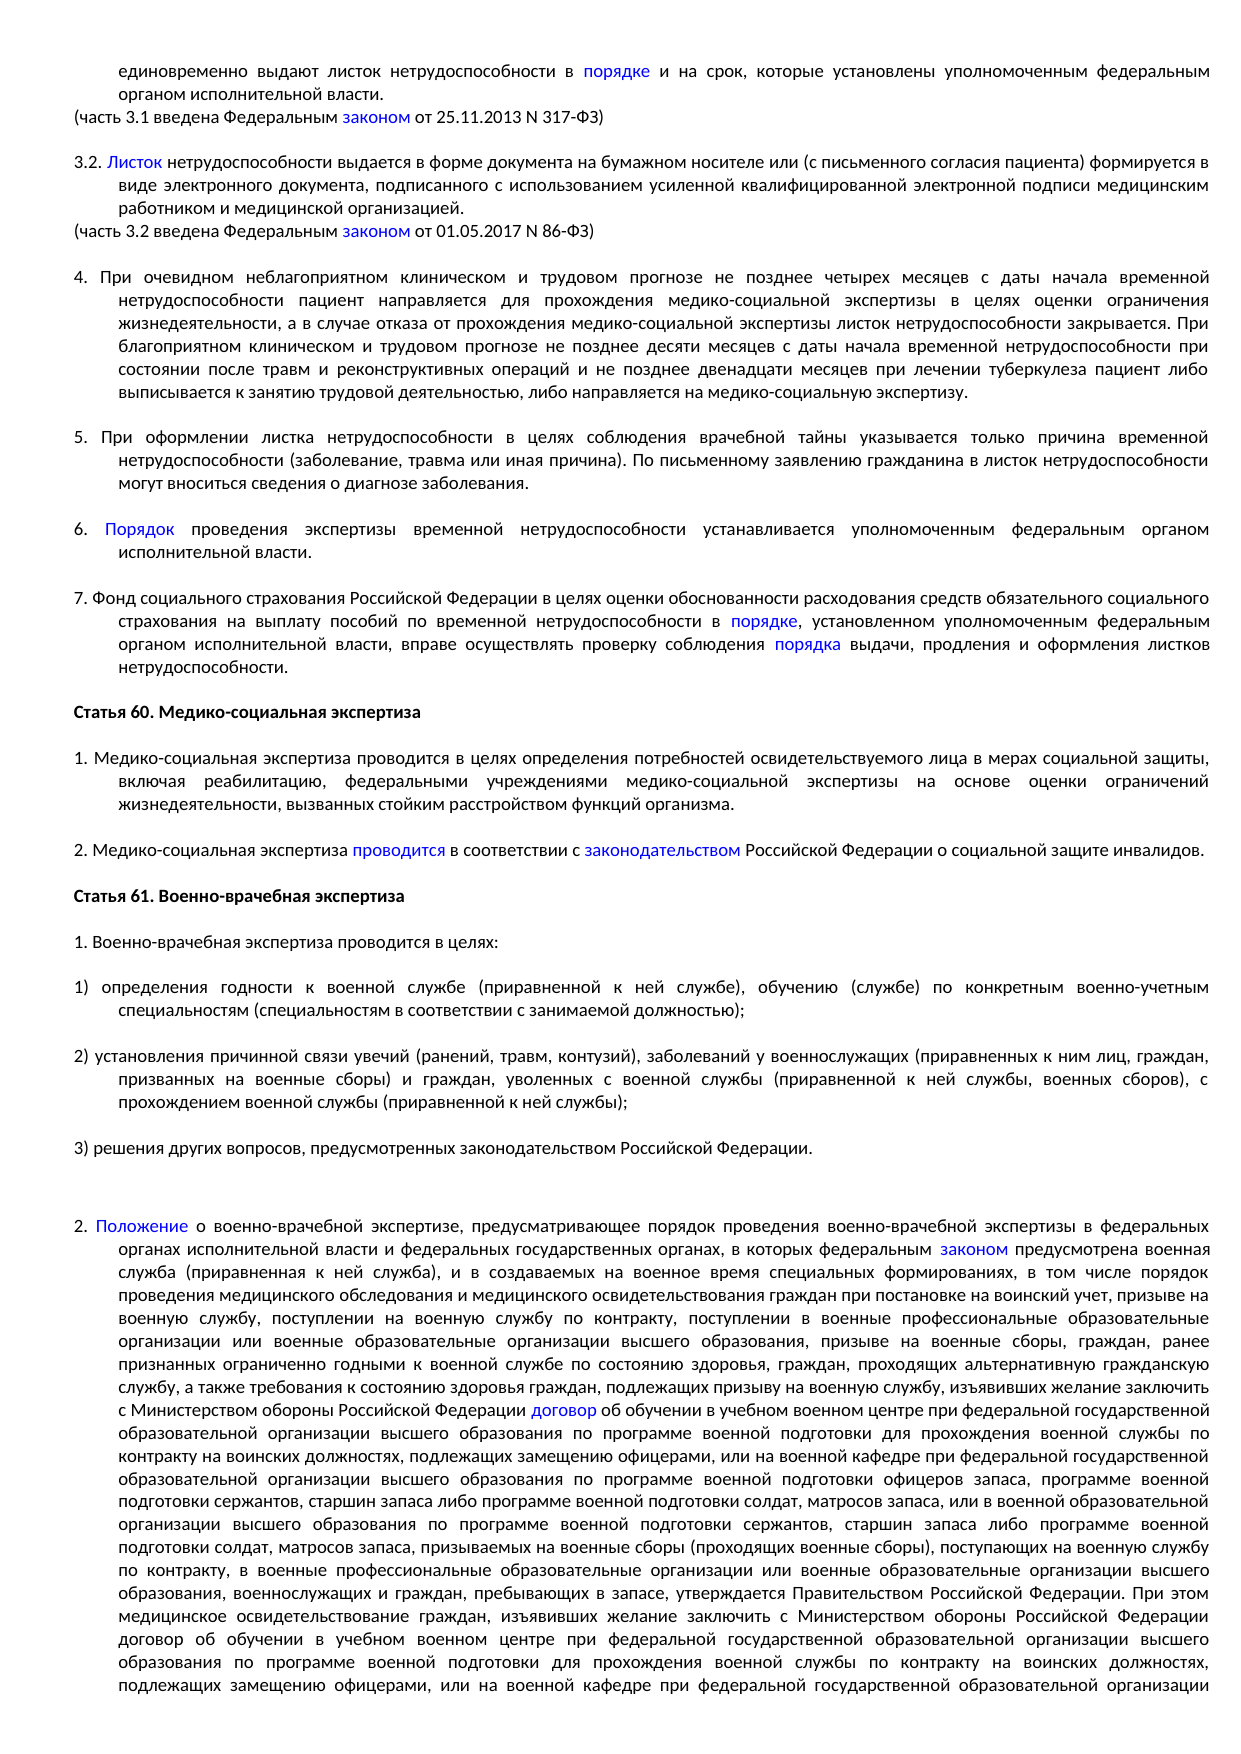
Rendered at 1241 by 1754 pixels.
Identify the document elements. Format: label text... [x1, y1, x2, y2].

title Статья 61. Военно-врачебная экспертиза [74, 884, 1211, 907]
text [74, 59, 1211, 105]
text 6. Порядок проведения экспертизы временной нетрудоспособности устанавливается уполномоченным федеральным органом исполнительной власти. [74, 517, 1211, 563]
text 3.2. Листок нетрудоспособности выдается в форме документа на бумажном носителе или (с письменного согласия пациента) формируется в виде электронного документа, подписанного с использованием усиленной квалифицированной электронной подписи медицинским работником и медицинской организацией. [74, 151, 1211, 219]
title Статья 60. Медико-социальная экспертиза [74, 701, 1211, 724]
text 4. При очевидном неблагоприятном клиническом и трудовом прогнозе не позднее четырех месяцев с даты начала временной нетрудоспособности пациент направляется для прохождения медико-социальной экспертизы в целях оценки ограничения жизнедеятельности, а в случае отказа от прохождения медико-социальной экспертизы листок нетрудоспособности закрывается. При благоприятном клиническом и трудовом прогнозе не позднее десяти месяцев с даты начала временной нетрудоспособности при состоянии после травм и реконструктивных операций и не позднее двенадцати месяцев при лечении туберкулеза пациент либо выписывается к занятию трудовой деятельностью, либо направляется на медико-социальную экспертизу. [74, 265, 1211, 403]
text 1. Военно-врачебная экспертиза проводится в целях: [74, 930, 1211, 953]
text 2) установления причинной связи увечий (ранений, травм, контузий), заболеваний у военнослужащих (приравненных к ним лиц, граждан, призванных на военные сборы) и граждан, уволенных с военной службы (приравненной к ней службы, военных сборов), с прохождением военной службы (приравненной к ней службы); [74, 1044, 1211, 1113]
text 3) решения других вопросов, предусмотренных законодательством Российской Федерации. [74, 1136, 1211, 1159]
text 7. Фонд социального страхования Российской Федерации в целях оценки обоснованности расходования средств обязательного социального страхования на выплату пособий по временной нетрудоспособности в порядке, установленном уполномоченным федеральным органом исполнительной власти, вправе осуществлять проверку соблюдения порядка выдачи, продления и оформления листков нетрудоспособности. [74, 586, 1211, 678]
text (часть 3.1 введена Федеральным законом от 25.11.2013 N 317-ФЗ) [74, 105, 1211, 128]
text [74, 1214, 1211, 1696]
text 5. При оформлении листка нетрудоспособности в целях соблюдения врачебной тайны указывается только причина временной нетрудоспособности (заболевание, травма или иная причина). По письменному заявлению гражданина в листок нетрудоспособности могут вноситься сведения о диагнозе заболевания. [74, 426, 1211, 494]
text 1) определения годности к военной службе (приравненной к ней службе), обучению (службе) по конкретным военно-учетным специальностям (специальностям в соответствии с занимаемой должностью); [74, 976, 1211, 1022]
text 2. Медико-социальная экспертиза проводится в соответствии с законодательством Российской Федерации о социальной защите инвалидов. [74, 838, 1211, 861]
text (часть 3.2 введена Федеральным законом от 01.05.2017 N 86-ФЗ) [74, 219, 1211, 242]
text 1. Медико-социальная экспертиза проводится в целях определения потребностей освидетельствуемого лица в мерах социальной защиты, включая реабилитацию, федеральными учреждениями медико-социальной экспертизы на основе оценки ограничений жизнедеятельности, вызванных стойким расстройством функций организма. [74, 747, 1211, 815]
